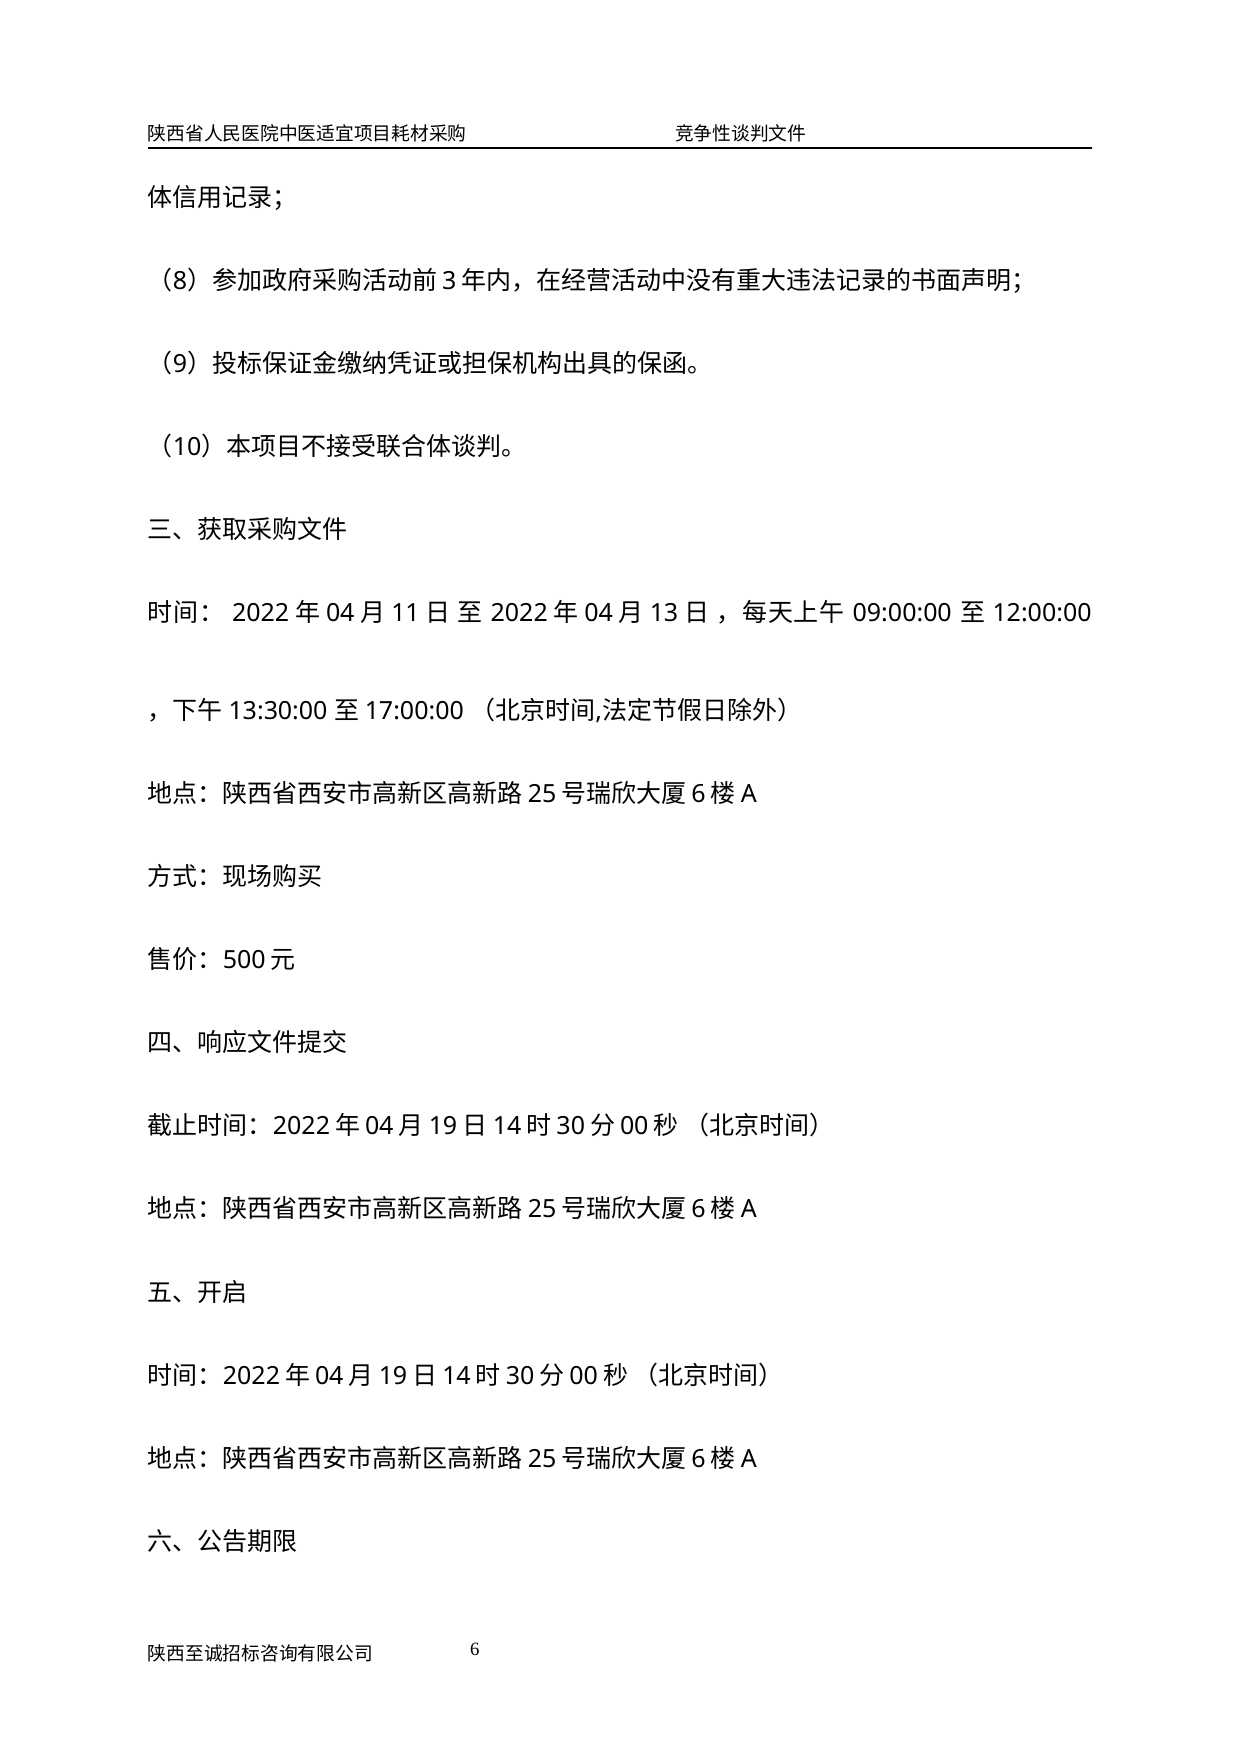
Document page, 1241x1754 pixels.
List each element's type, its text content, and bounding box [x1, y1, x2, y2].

text 时间： 2022年04月11日 至 2022年04月13日 ，每天上午 09:00:00 至 12:00:00 ，下午 13:30:00 至 17:00:00 （北京时间,法定节假日除外） [148, 578, 1092, 741]
text （8）参加政府采购活动前3年内，在经营活动中没有重大违法记录的书面声明； [148, 246, 1092, 311]
text 方式：现场购买 [148, 842, 1092, 907]
text 地点：陕西省西安市高新区高新路25号瑞欣大厦6楼A [148, 1174, 1092, 1239]
text 四、响应文件提交 [148, 1008, 1092, 1073]
text 截止时间：2022年04月19日 14时30分00秒 （北京时间） [148, 1091, 1092, 1156]
text 六、公告期限 [148, 1507, 1092, 1572]
text 售价：500元 [148, 925, 1092, 990]
text 地点：陕西省西安市高新区高新路25号瑞欣大厦6楼A [148, 1424, 1092, 1489]
text （9）投标保证金缴纳凭证或担保机构出具的保函。 [148, 329, 1092, 394]
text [148, 163, 1092, 228]
text 时间：2022年04月19日14时30分00秒 （北京时间） [148, 1341, 1092, 1406]
text 三、获取采购文件 [148, 495, 1092, 560]
text （10）本项目不接受联合体谈判。 [148, 412, 1092, 477]
text 地点：陕西省西安市高新区高新路25号瑞欣大厦6楼A [148, 759, 1092, 824]
text 五、开启 [148, 1258, 1092, 1323]
